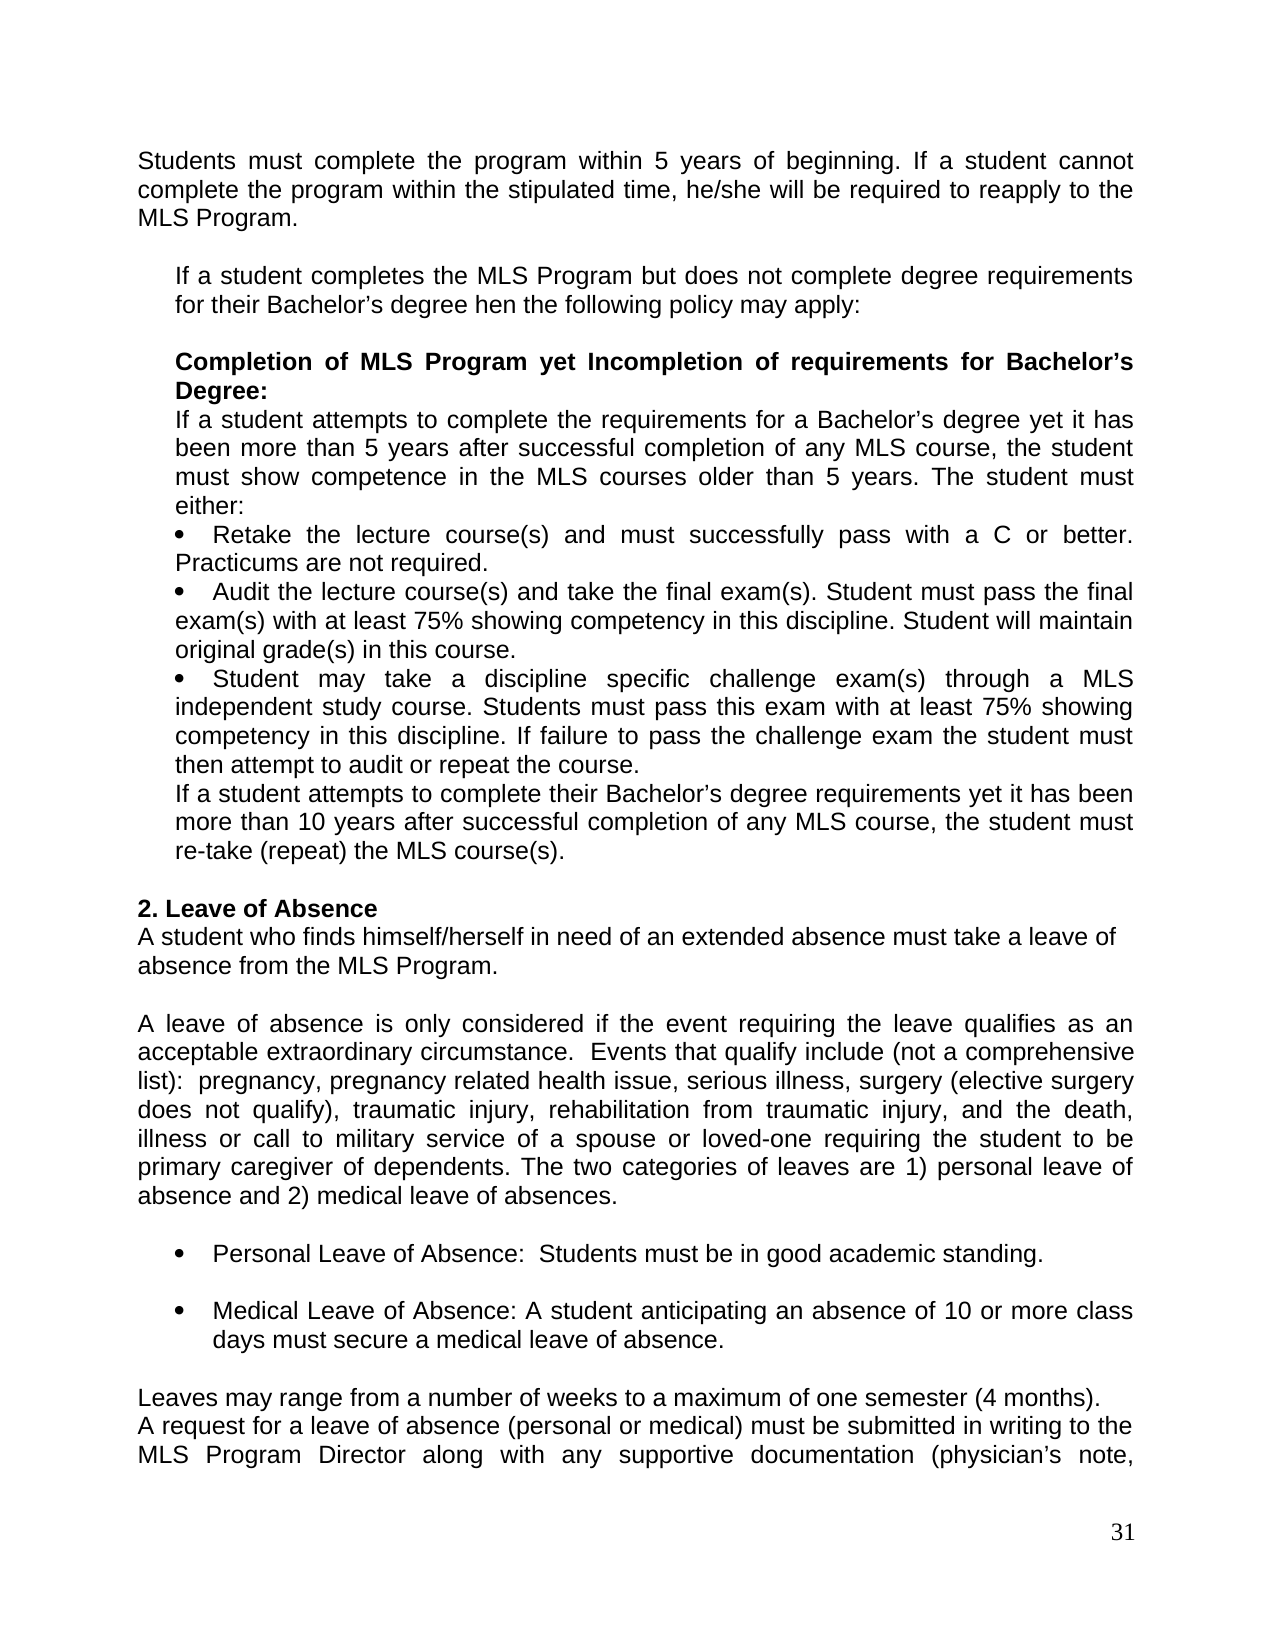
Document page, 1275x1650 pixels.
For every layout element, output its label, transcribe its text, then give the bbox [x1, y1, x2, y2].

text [137, 1411, 1135, 1469]
text If a student attempts to complete the requirements for a Bachelor’s degree yet it has been more than 5 years after successful completion of any MLS course, the student must show competence in the MLS courses older than 5 years. The student must either: [175, 404, 1135, 519]
list Audit the lecture course(s) and take the final exam(s). Student must pass the final exam(s) with at least 75% showing competency in this discipline. Student will maintain original grade(s) in this course. [175, 577, 1135, 663]
text Completion of MLS Program yet Incompletion of requirements for Bachelor’s Degree: [175, 347, 1135, 404]
text A student who finds himself/herself in need of an extended absence must take a leave of absence from the MLS Program. [137, 922, 1135, 980]
list Student may take a discipline specific challenge exam(s) through a MLS independent study course. Students must pass this exam with at least 75% showing competency in this discipline. If failure to pass the challenge exam the student must then attempt to audit or repeat the course. [175, 663, 1135, 779]
list If a student completes the MLS Program but does not complete degree requirements for their Bachelor’s degree hen the following policy may apply: [175, 261, 1135, 318]
text If a student attempts to complete their Bachelor’s degree requirements yet it has been more than 10 years after successful completion of any MLS course, the student must re-take (repeat) the MLS course(s). [175, 779, 1135, 865]
text 2. Leave of Absence [137, 894, 1135, 922]
text Leaves may range from a number of weeks to a maximum of one semester (4 months). [137, 1383, 1135, 1411]
list Personal Leave of Absence: Students must be in good academic standing. [175, 1239, 1135, 1267]
list Students must complete the program within 5 years of beginning. If a student cannot complete the program within the stipulated time, he/she will be required to reapply to the MLS Program. [137, 146, 1135, 232]
list Medical Leave of Absence: A student anticipating an absence of 10 or more class days must secure a medical leave of absence. [175, 1296, 1135, 1354]
list Retake the lecture course(s) and must successfully pass with a C or better. Practicums are not required. [175, 519, 1135, 577]
text A leave of absence is only considered if the event requiring the leave qualifies as an acceptable extraordinary circumstance. Events that qualify include (not a comprehensive list): pregnancy, pregnancy related health issue, serious illness, surgery (elective surgery does not qualify), traumatic injury, rehabilitation from traumatic injury, and the death, illness or call to military service of a spouse or loved-one requiring the student to be primary caregiver of dependents. The two categories of leaves are 1) personal leave of absence and 2) medical leave of absences. [137, 1009, 1135, 1210]
